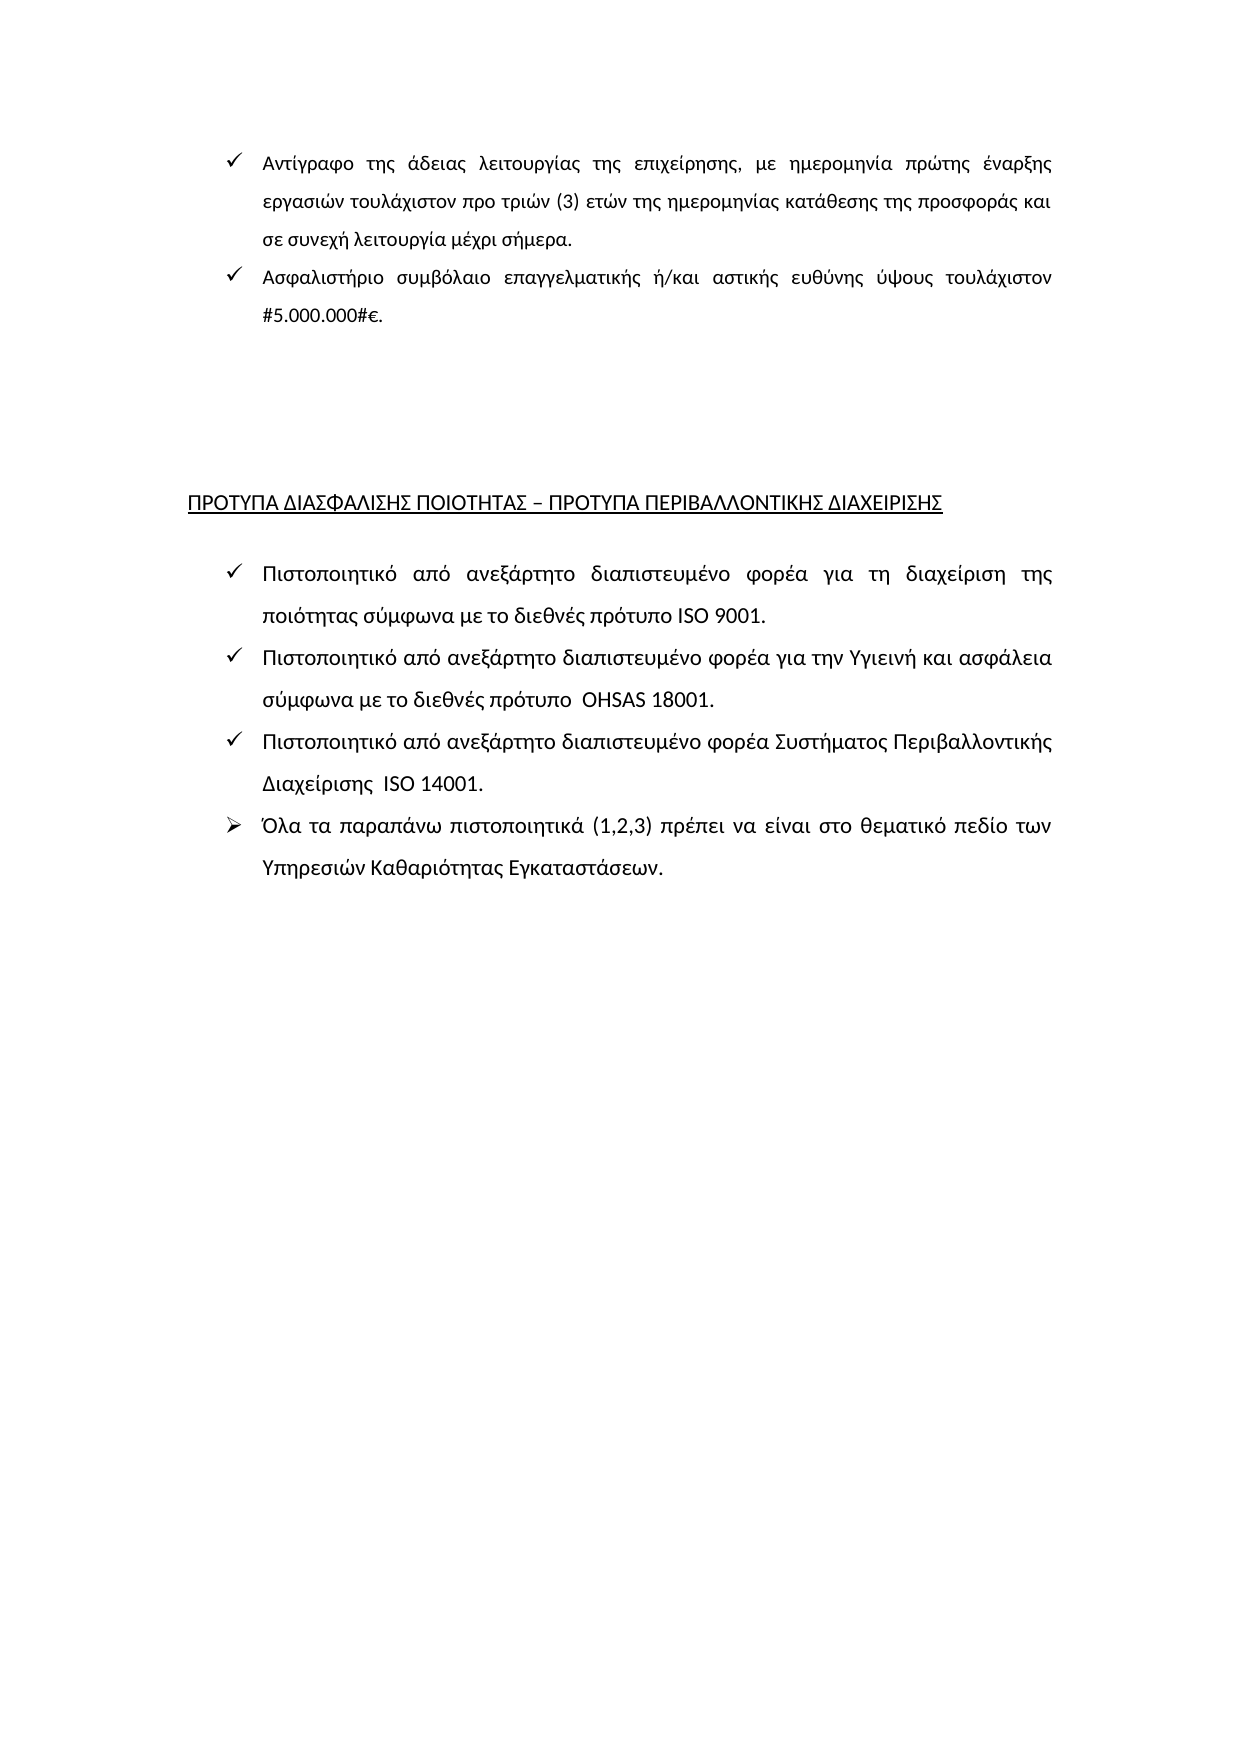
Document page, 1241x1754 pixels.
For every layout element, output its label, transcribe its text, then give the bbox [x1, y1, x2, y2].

list Πιστοποιητικό από ανεξάρτητο διαπιστευμένο φορέα για τη διαχείριση της ποιότητας σύμφωνα µε το διεθνές πρότυπο ISO 9001. [225, 559, 1053, 629]
list Αντίγραφο της άδειας λειτουργίας της επιχείρησης, με ημερομηνία πρώτης έναρξης εργασιών τουλάχιστον προ τριών (3) ετών της ημερομηνίας κατάθεσης της προσφοράς και σε συνεχή λειτουργία μέχρι σήμερα. [225, 150, 1053, 252]
list Ασφαλιστήριο συμβόλαιο επαγγελματικής ή/και αστικής ευθύνης ύψους τουλάχιστον #5.000.000#€. [225, 264, 1053, 328]
list Πιστοποιητικό από ανεξάρτητο διαπιστευμένο φορέα Συστήματος Περιβαλλοντικής Διαχείρισης ISO 14001. [225, 727, 1053, 797]
text ΠΡΟΤΥΠΑ ΔΙΑΣΦΑΛΙΣΗΣ ΠΟΙΟΤΗΤΑΣ – ΠΡΟΤΥΠΑ ΠΕΡΙΒΑΛΛΟΝΤΙΚΗΣ ΔΙΑΧΕΙΡΙΣΗΣ [187, 488, 1053, 516]
list Όλα τα παραπάνω πιστοποιητικά (1,2,3) πρέπει να είναι στο θεματικό πεδίο των Υπηρεσιών Καθαριότητας Εγκαταστάσεων. [225, 811, 1053, 881]
list Πιστοποιητικό από ανεξάρτητο διαπιστευμένο φορέα για την Υγιεινή και ασφάλεια σύμφωνα με το διεθνές πρότυπο OHSAS 18001. [225, 643, 1053, 713]
